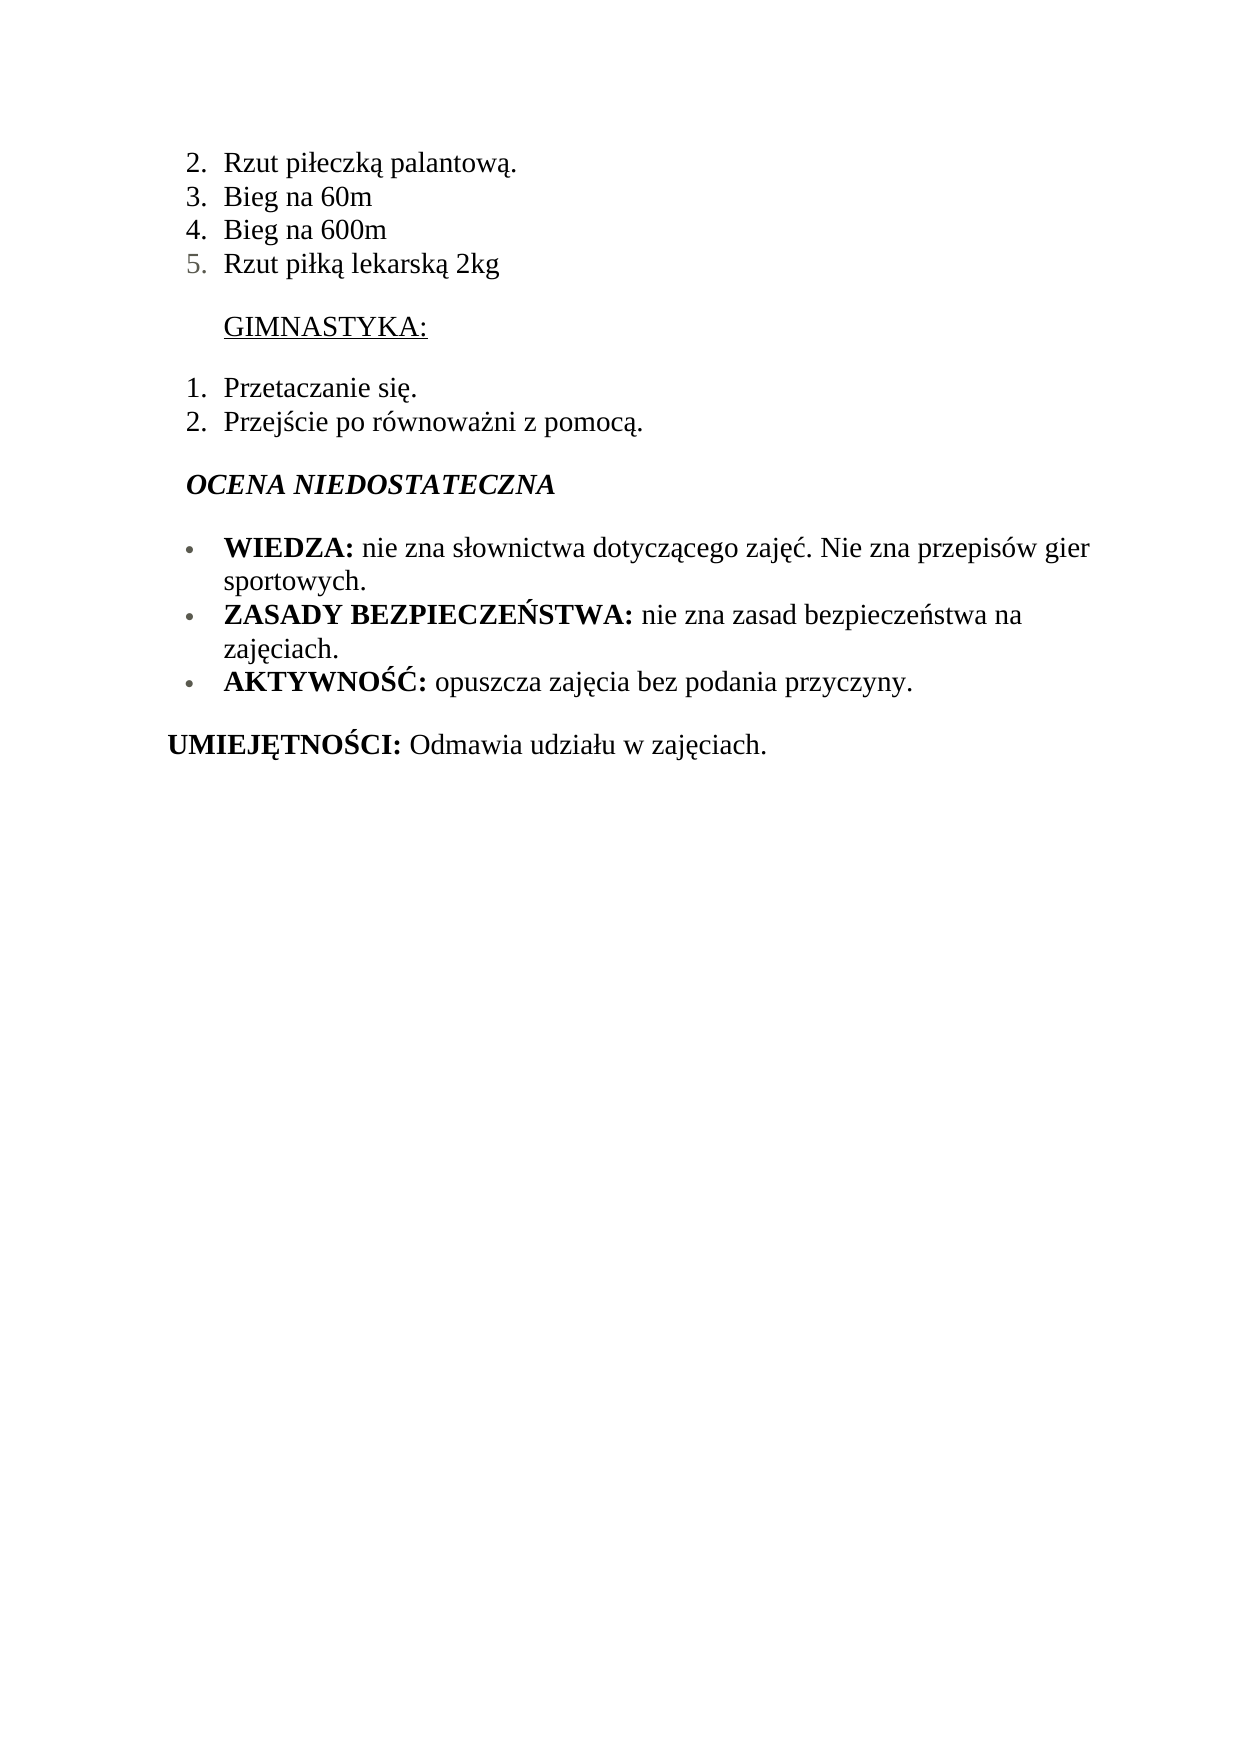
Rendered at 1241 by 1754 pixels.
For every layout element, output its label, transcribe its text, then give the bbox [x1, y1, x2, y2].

subtitle OCENA NIEDOSTATECZNA [186, 467, 1105, 501]
list Bieg na 600m [186, 213, 1105, 246]
list Przejście po równoważni z pomocą. [186, 404, 1105, 438]
text UMIEJĘTNOŚCI: Odmawia udziału w zajęciach. [167, 727, 1105, 760]
list Rzut piłeczką palantową. [186, 146, 1105, 179]
list Rzut piłką lekarską 2kg GIMNASTYKA: [186, 246, 500, 342]
list ZASADY BEZPIECZEŃSTWA: nie zna zasad bezpieczeństwa na zajęciach. [186, 597, 1022, 664]
list AKTYWNOŚĆ: opuszcza zajęcia bez podania przyczyny. [186, 664, 1105, 698]
list Przetaczanie się. [186, 371, 1105, 404]
list WIEDZA: nie zna słownictwa dotyczącego zajęć. Nie zna przepisów gier sportowych. [186, 530, 1090, 597]
list Bieg na 60m [186, 179, 1105, 213]
